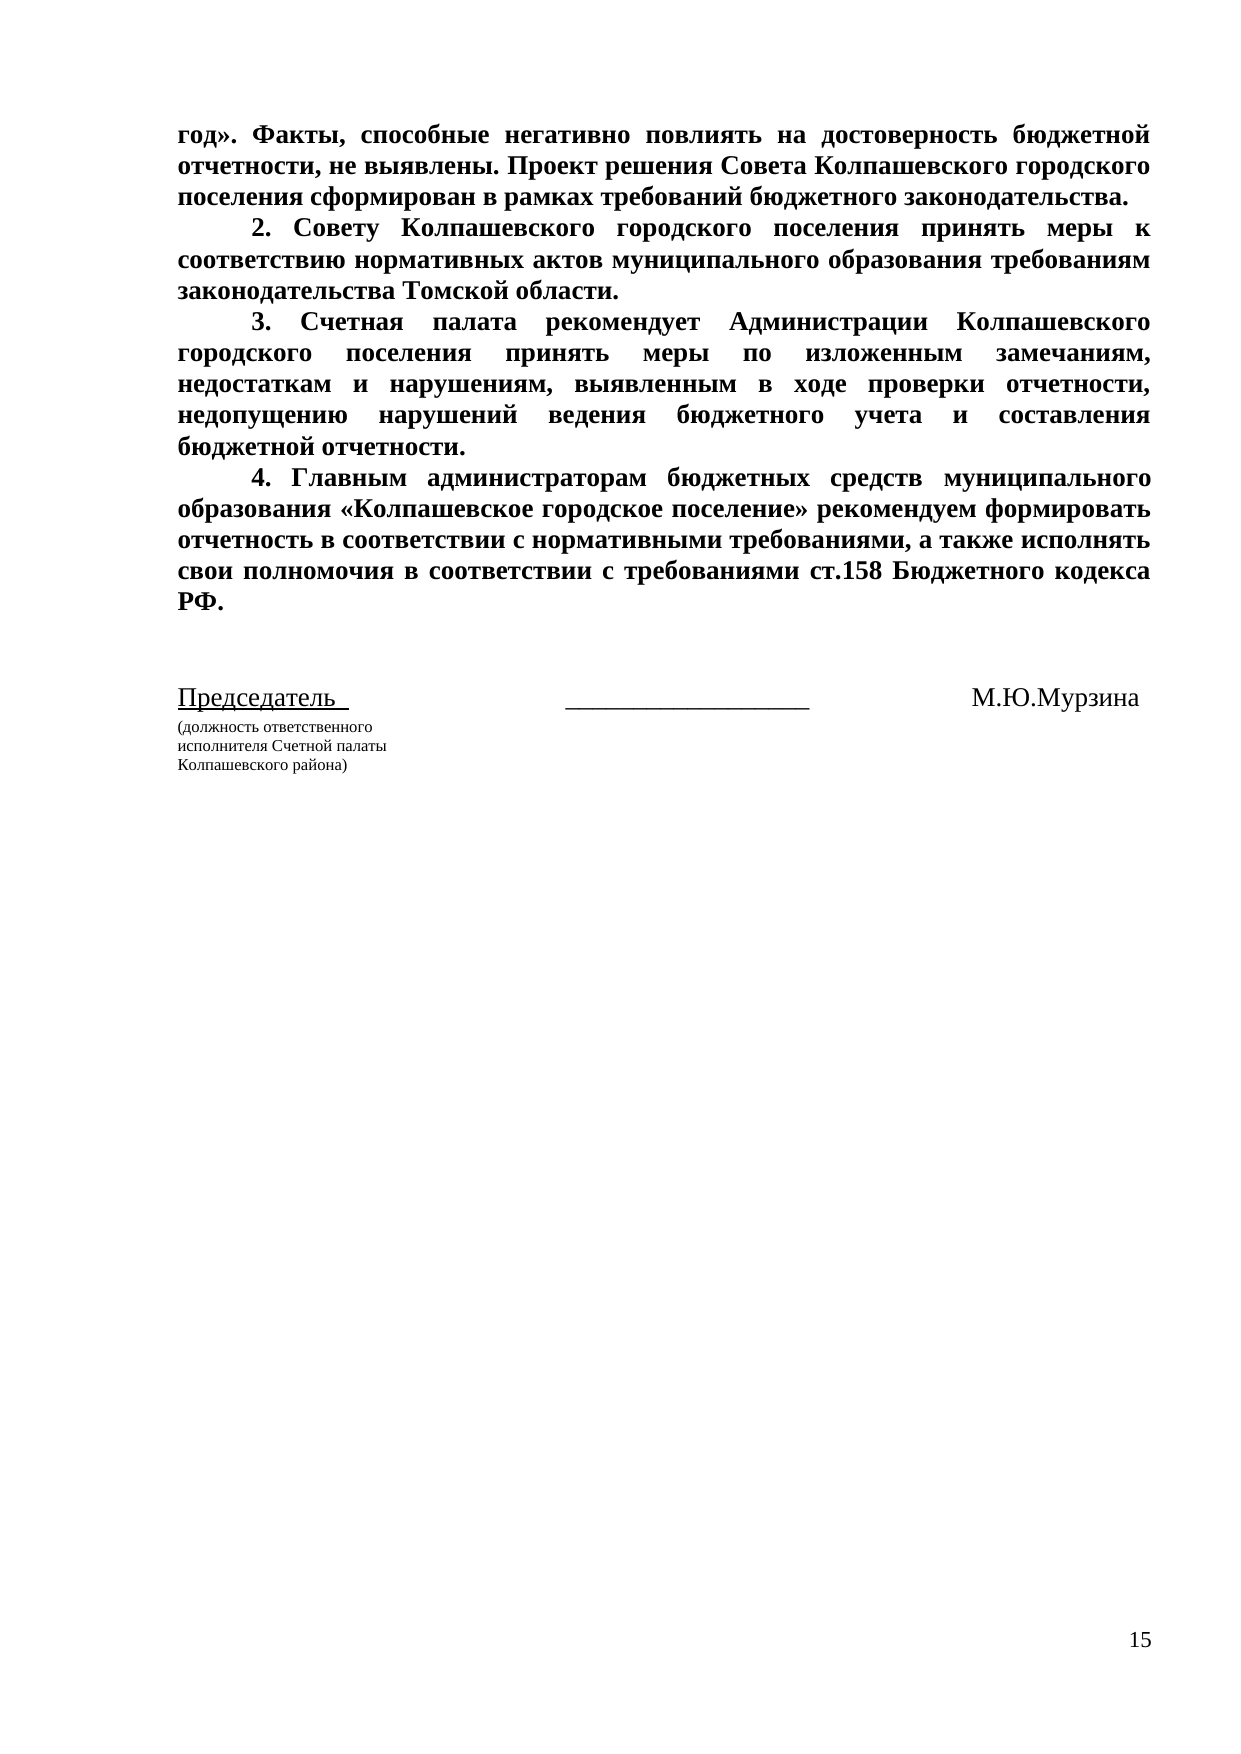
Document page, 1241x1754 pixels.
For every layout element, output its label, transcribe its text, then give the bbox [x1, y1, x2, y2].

text Председатель __________________ М.Ю.Мурзина [177, 681, 1152, 712]
text Колпашевского района) [177, 755, 1152, 774]
text 3. Счетная палата рекомендует Администрации Колпашевского городского поселения принять меры по изложенным замечаниям, недостаткам и нарушениям, выявленным в ходе проверки отчетности, недопущению нарушений ведения бюджетного учета и составления бюджетной отчетности. [177, 305, 1152, 461]
text исполнителя Счетной палаты [177, 736, 1152, 755]
text 2. Совету Колпашевского городского поселения принять меры к соответствию нормативных актов муниципального образования требованиям законодательства Томской области. [177, 212, 1152, 305]
text 4. Главным администраторам бюджетных средств муниципального образования «Колпашевское городское поселение» рекомендуем формировать отчетность в соответствии с нормативными требованиями, а также исполнять свои полномочия в соответствии с требованиями ст.158 Бюджетного кодекса РФ. [177, 461, 1152, 616]
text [177, 118, 1152, 212]
text (должность ответственного [177, 717, 1152, 736]
